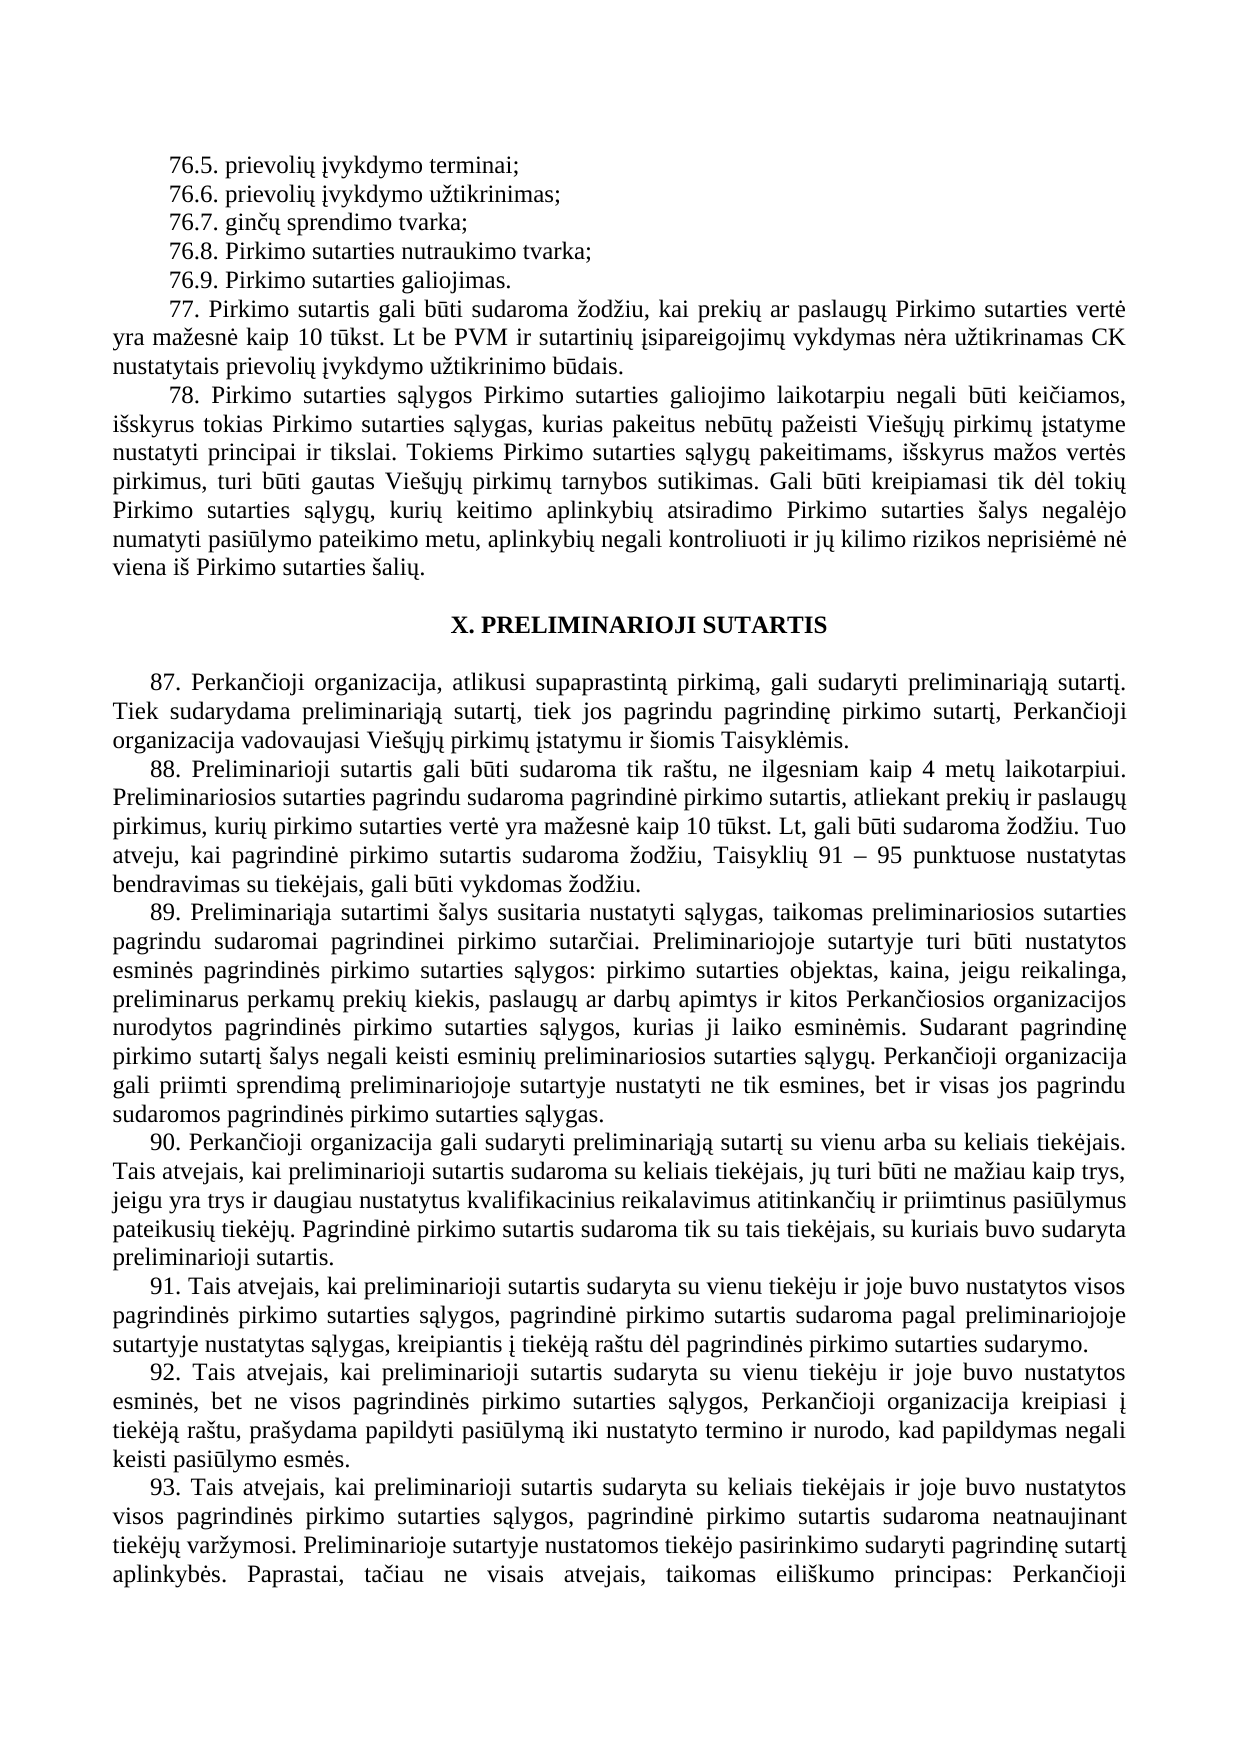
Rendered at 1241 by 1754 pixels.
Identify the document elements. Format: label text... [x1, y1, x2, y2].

text 89. Preliminariąja sutartimi šalys susitaria nustatyti sąlygas, taikomas preliminariosios sutarties pagrindu sudaromai pagrindinei pirkimo sutarčiai. Preliminariojoje sutartyje turi būti nustatytos esminės pagrindinės pirkimo sutarties sąlygos: pirkimo sutarties objektas, kaina, jeigu reikalinga, preliminarus perkamų prekių kiekis, paslaugų ar darbų apimtys ir kitos Perkančiosios organizacijos nurodytos pagrindinės pirkimo sutarties sąlygos, kurias ji laiko esminėmis. Sudarant pagrindinę pirkimo sutartį šalys negali keisti esminių preliminariosios sutarties sąlygų. Perkančioji organizacija gali priimti sprendimą preliminariojoje sutartyje nustatyti ne tik esmines, bet ir visas jos pagrindu sudaromos pagrindinės pirkimo sutarties sąlygas. [112, 897, 1128, 1127]
subtitle 77. Pirkimo sutartis gali būti sudaroma žodžiu, kai prekių ar paslaugų Pirkimo sutarties vertė yra mažesnė kaip 10 tūkst. Lt be PVM ir sutartinių įsipareigojimų vykdymas nėra užtikrinamas CK nustatytais prievolių įvykdymo užtikrinimo būdais. [112, 294, 1128, 380]
text 87. Perkančioji organizacija, atlikusi supaprastintą pirkimą, gali sudaryti preliminariąją sutartį. Tiek sudarydama preliminariąją sutartį, tiek jos pagrindu pagrindinę pirkimo sutartį, Perkančioji organizacija vadovaujasi Viešųjų pirkimų įstatymu ir šiomis Taisyklėmis. [112, 667, 1128, 754]
text 91. Tais atvejais, kai preliminarioji sutartis sudaryta su vienu tiekėju ir joje buvo nustatytos visos pagrindinės pirkimo sutarties sąlygos, pagrindinė pirkimo sutartis sudaroma pagal preliminariojoje sutartyje nustatytas sąlygas, kreipiantis į tiekėją raštu dėl pagrindinės pirkimo sutarties sudarymo. [112, 1271, 1128, 1357]
subtitle 76.7. ginčų sprendimo tvarka; [112, 207, 1128, 236]
text 92. Tais atvejais, kai preliminarioji sutartis sudaryta su vienu tiekėju ir joje buvo nustatytos esminės, bet ne visos pagrindinės pirkimo sutarties sąlygos, Perkančioji organizacija kreipiasi į tiekėją raštu, prašydama papildyti pasiūlymą iki nustatyto termino ir nurodo, kad papildymas negali keisti pasiūlymo esmės. [112, 1357, 1128, 1472]
subtitle 76.8. Pirkimo sutarties nutraukimo tvarka; [112, 236, 1128, 265]
subtitle 78. Pirkimo sutarties sąlygos Pirkimo sutarties galiojimo laikotarpiu negali būti keičiamos, išskyrus tokias Pirkimo sutarties sąlygas, kurias pakeitus nebūtų pažeisti Viešųjų pirkimų įstatyme nustatyti principai ir tikslai. Tokiems Pirkimo sutarties sąlygų pakeitimams, išskyrus mažos vertės pirkimus, turi būti gautas Viešųjų pirkimų tarnybos sutikimas. Gali būti kreipiamasi tik dėl tokių Pirkimo sutarties sąlygų, kurių keitimo aplinkybių atsiradimo Pirkimo sutarties šalys negalėjo numatyti pasiūlymo pateikimo metu, aplinkybių negali kontroliuoti ir jų kilimo rizikos neprisiėmė nė viena iš Pirkimo sutarties šalių. [112, 380, 1128, 581]
subtitle 76.5. prievolių įvykdymo terminai; [112, 150, 1128, 179]
subtitle 76.9. Pirkimo sutarties galiojimas. [112, 265, 1128, 294]
text X. PRELIMINARIOJI SUTARTIS [112, 610, 1128, 639]
text 90. Perkančioji organizacija gali sudaryti preliminariąją sutartį su vienu arba su keliais tiekėjais. Tais atvejais, kai preliminarioji sutartis sudaroma su keliais tiekėjais, jų turi būti ne mažiau kaip trys, jeigu yra trys ir daugiau nustatytus kvalifikacinius reikalavimus atitinkančių ir priimtinus pasiūlymus pateikusių tiekėjų. Pagrindinė pirkimo sutartis sudaroma tik su tais tiekėjais, su kuriais buvo sudaryta preliminarioji sutartis. [112, 1127, 1128, 1271]
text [112, 1472, 1128, 1587]
text 88. Preliminarioji sutartis gali būti sudaroma tik raštu, ne ilgesniam kaip 4 metų laikotarpiui. Preliminariosios sutarties pagrindu sudaroma pagrindinė pirkimo sutartis, atliekant prekių ir paslaugų pirkimus, kurių pirkimo sutarties vertė yra mažesnė kaip 10 tūkst. Lt, gali būti sudaroma žodžiu. Tuo atveju, kai pagrindinė pirkimo sutartis sudaroma žodžiu, Taisyklių 91 – 95 punktuose nustatytas bendravimas su tiekėjais, gali būti vykdomas žodžiu. [112, 754, 1128, 897]
subtitle 76.6. prievolių įvykdymo užtikrinimas; [112, 179, 1128, 207]
